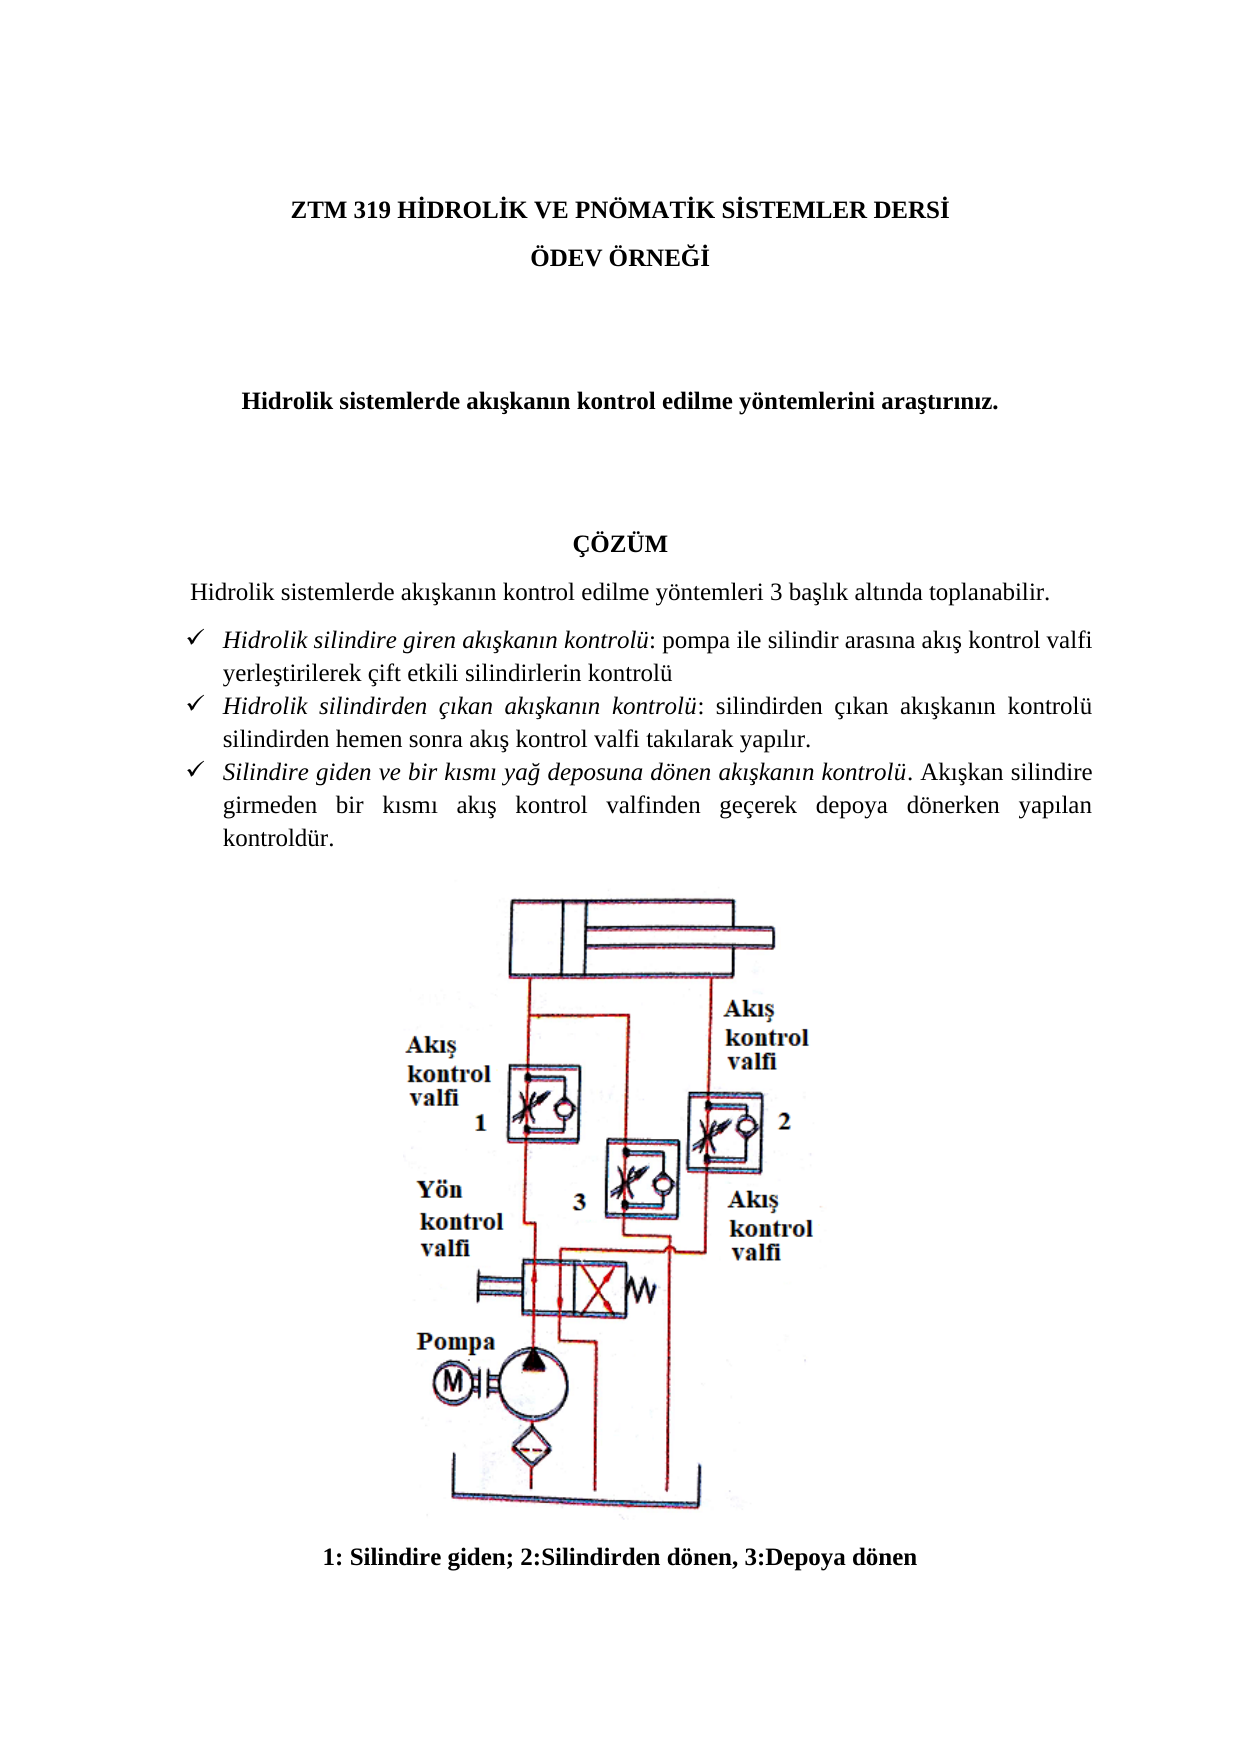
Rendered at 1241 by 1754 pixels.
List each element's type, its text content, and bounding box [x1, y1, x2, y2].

text ÖDEV ÖRNEĞİ [148, 243, 1093, 272]
text 1: Silindire giden; 2:Silindirden dönen, 3:Depoya dönen [148, 1542, 1093, 1571]
list Hidrolik silindirden çıkan akışkanın kontrolü: silindirden çıkan akışkanın kontrolü silindirden hemen sonra akış kontrol valfi takılarak yapılır. [185, 691, 1093, 752]
text Hidrolik sistemlerde akışkanın kontrol edilme yöntemleri 3 başlık altında toplanabilir. [148, 577, 1093, 606]
list Hidrolik silindire giren akışkanın kontrolü: pompa ile silindir arasına akış kontrol valfi yerleştirilerek çift etkili silindirlerin kontrolü [185, 625, 1093, 686]
picture [403, 876, 838, 1524]
text Hidrolik sistemlerde akışkanın kontrol edilme yöntemlerini araştırınız. [148, 386, 1093, 415]
text ÇÖZÜM [148, 529, 1093, 558]
list Silindire giden ve bir kısmı yağ deposuna dönen akışkanın kontrolü. Akışkan silindire girmeden bir kısmı akış kontrol valfinden geçerek depoya dönerken yapılan kontroldür. [185, 757, 1093, 852]
text ZTM 319 HİDROLİK VE PNÖMATİK SİSTEMLER DERSİ [148, 195, 1093, 224]
